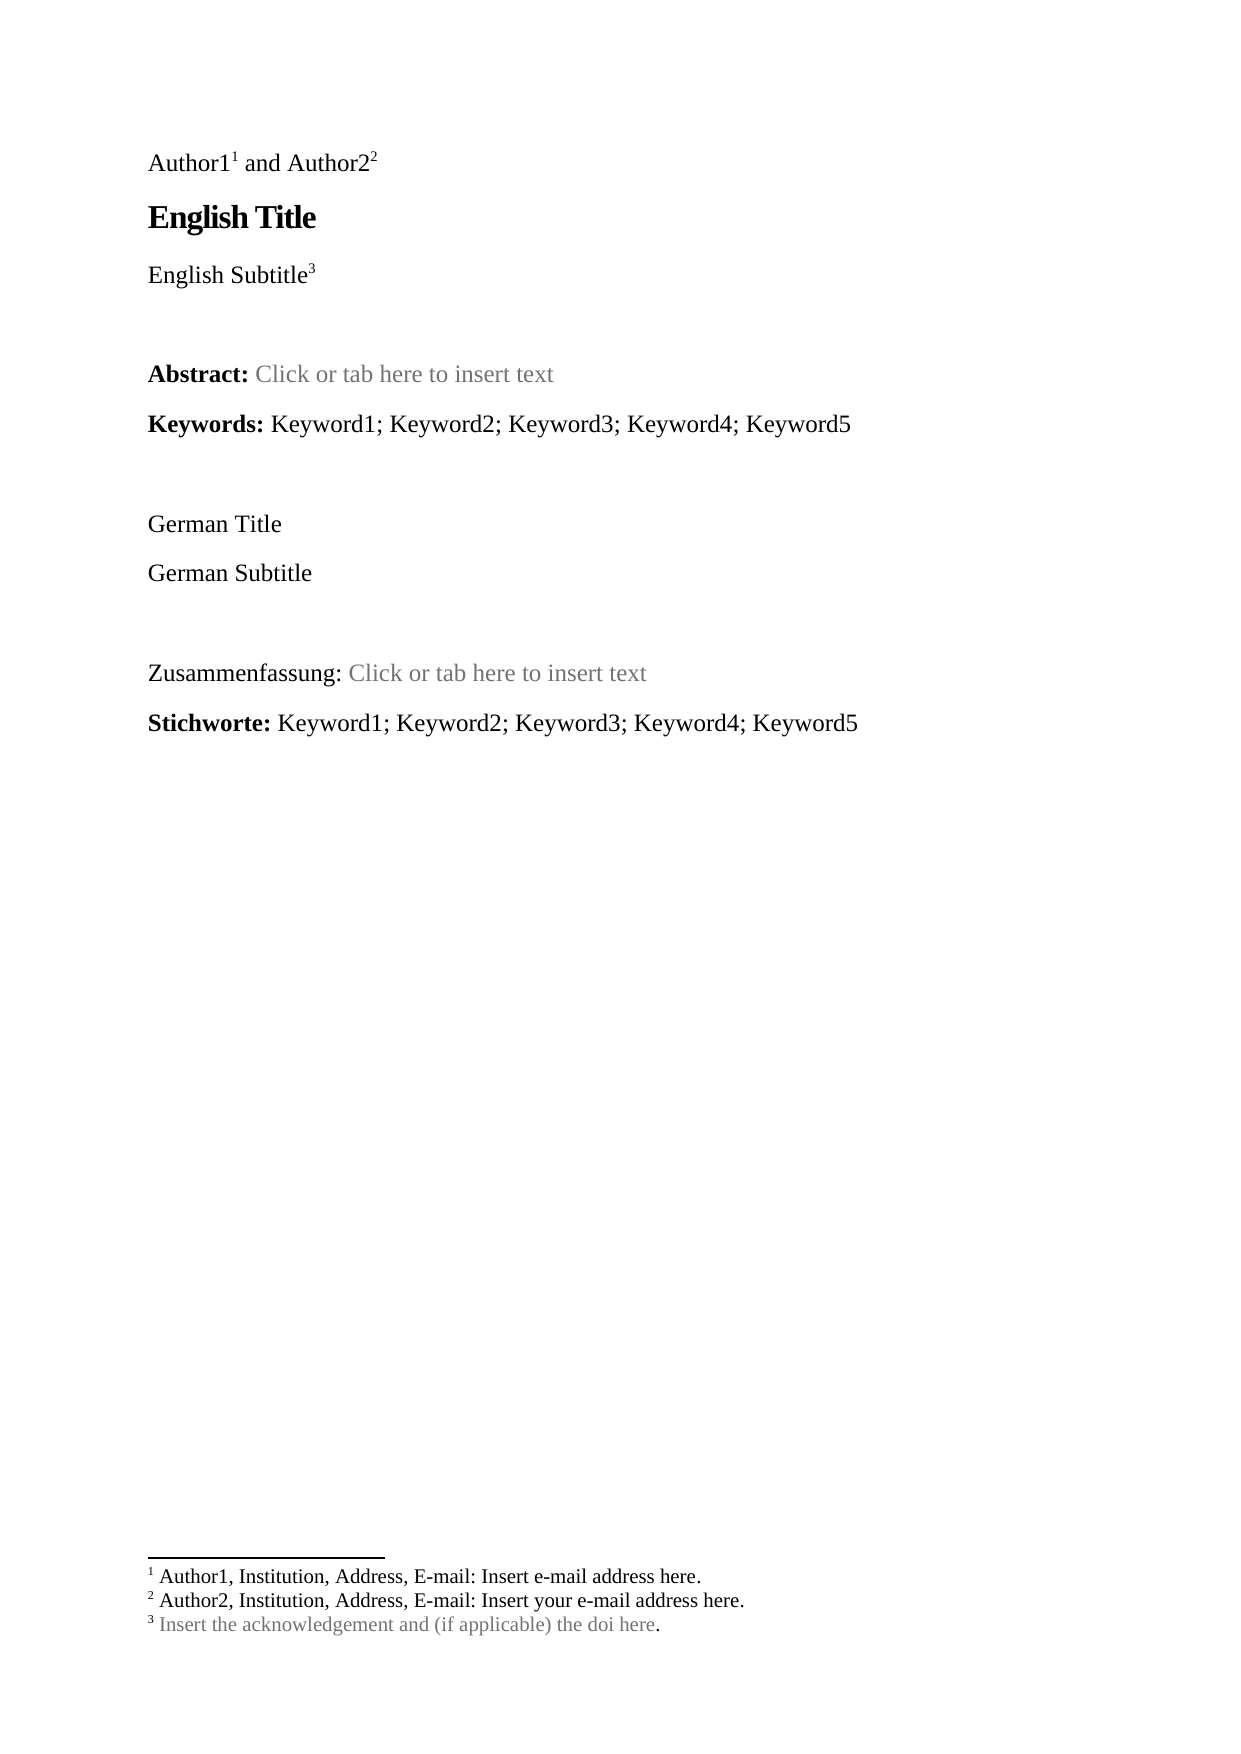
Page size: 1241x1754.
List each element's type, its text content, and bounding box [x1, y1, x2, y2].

title English Title [148, 197, 1093, 236]
text Author1 and Author2 [148, 148, 1093, 176]
